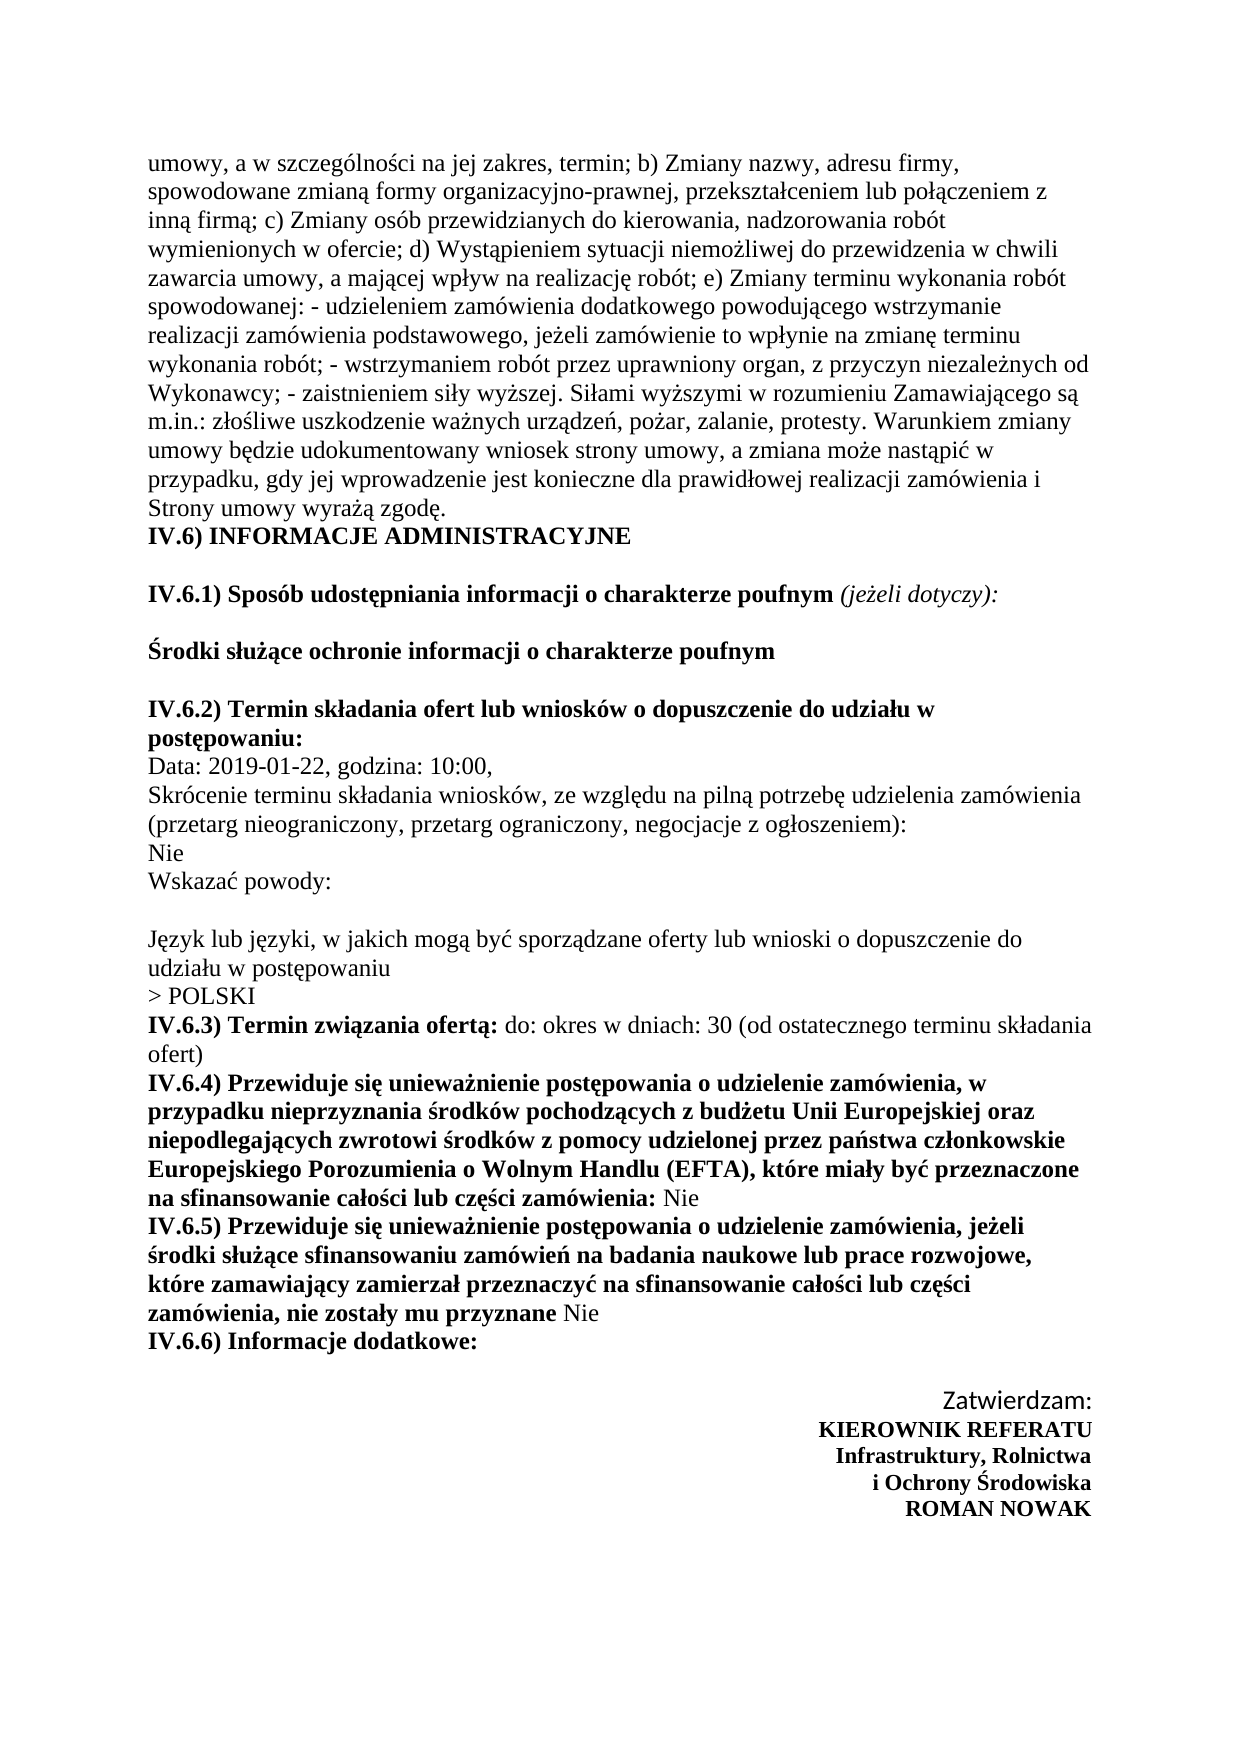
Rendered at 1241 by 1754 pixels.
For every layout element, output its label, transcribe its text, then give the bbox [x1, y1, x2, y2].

text Zatwierdzam: [443, 1383, 1093, 1416]
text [148, 148, 1093, 1383]
text ROMAN NOWAK [148, 1495, 1093, 1522]
text Infrastruktury, Rolnictwa [148, 1442, 1093, 1469]
text KIEROWNIK REFERATU [148, 1416, 1093, 1442]
text i Ochrony Środowiska [148, 1469, 1093, 1495]
